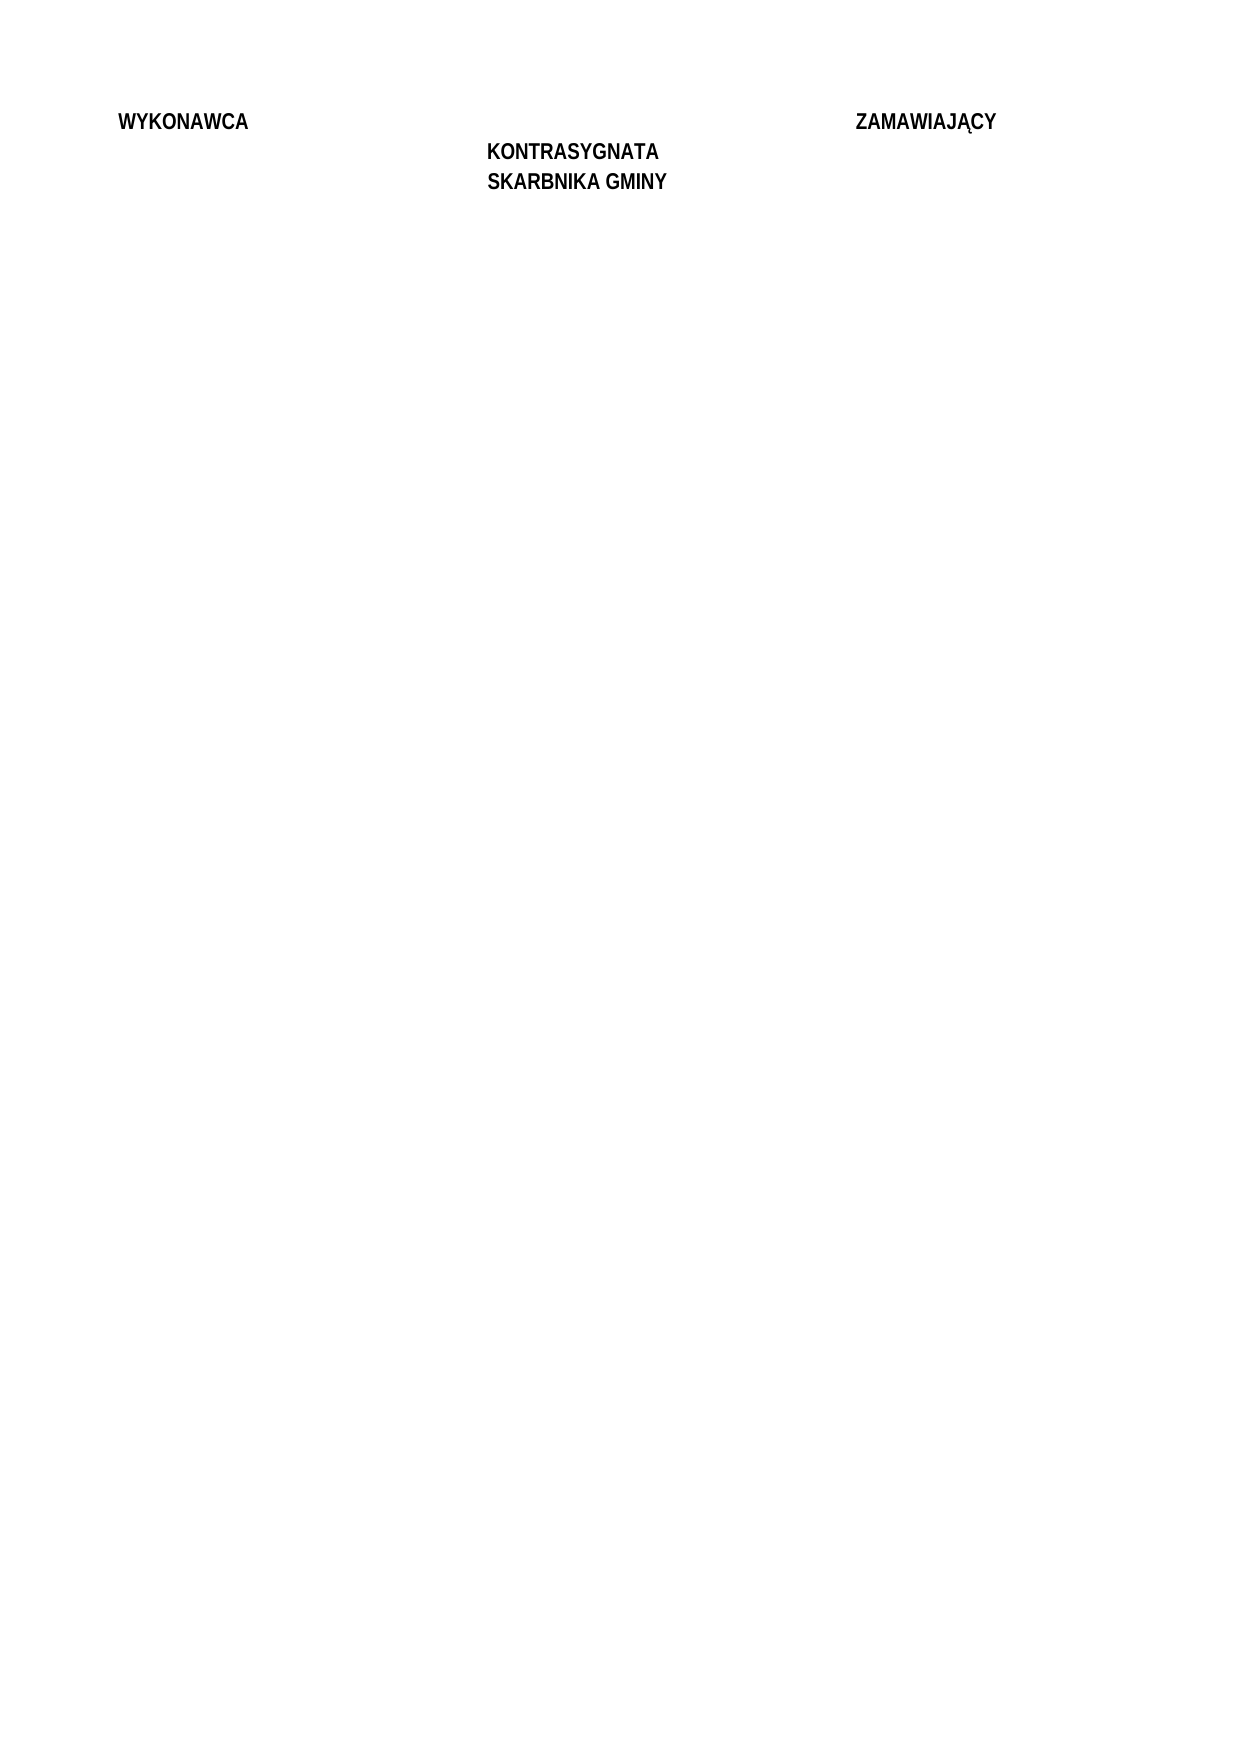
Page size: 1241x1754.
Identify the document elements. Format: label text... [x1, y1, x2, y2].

text WYKONAWCA ZAMAWIAJĄCY KONTRASYGNATA [118, 108, 1122, 164]
text SKARBNIKA GMINY [413, 168, 1122, 195]
